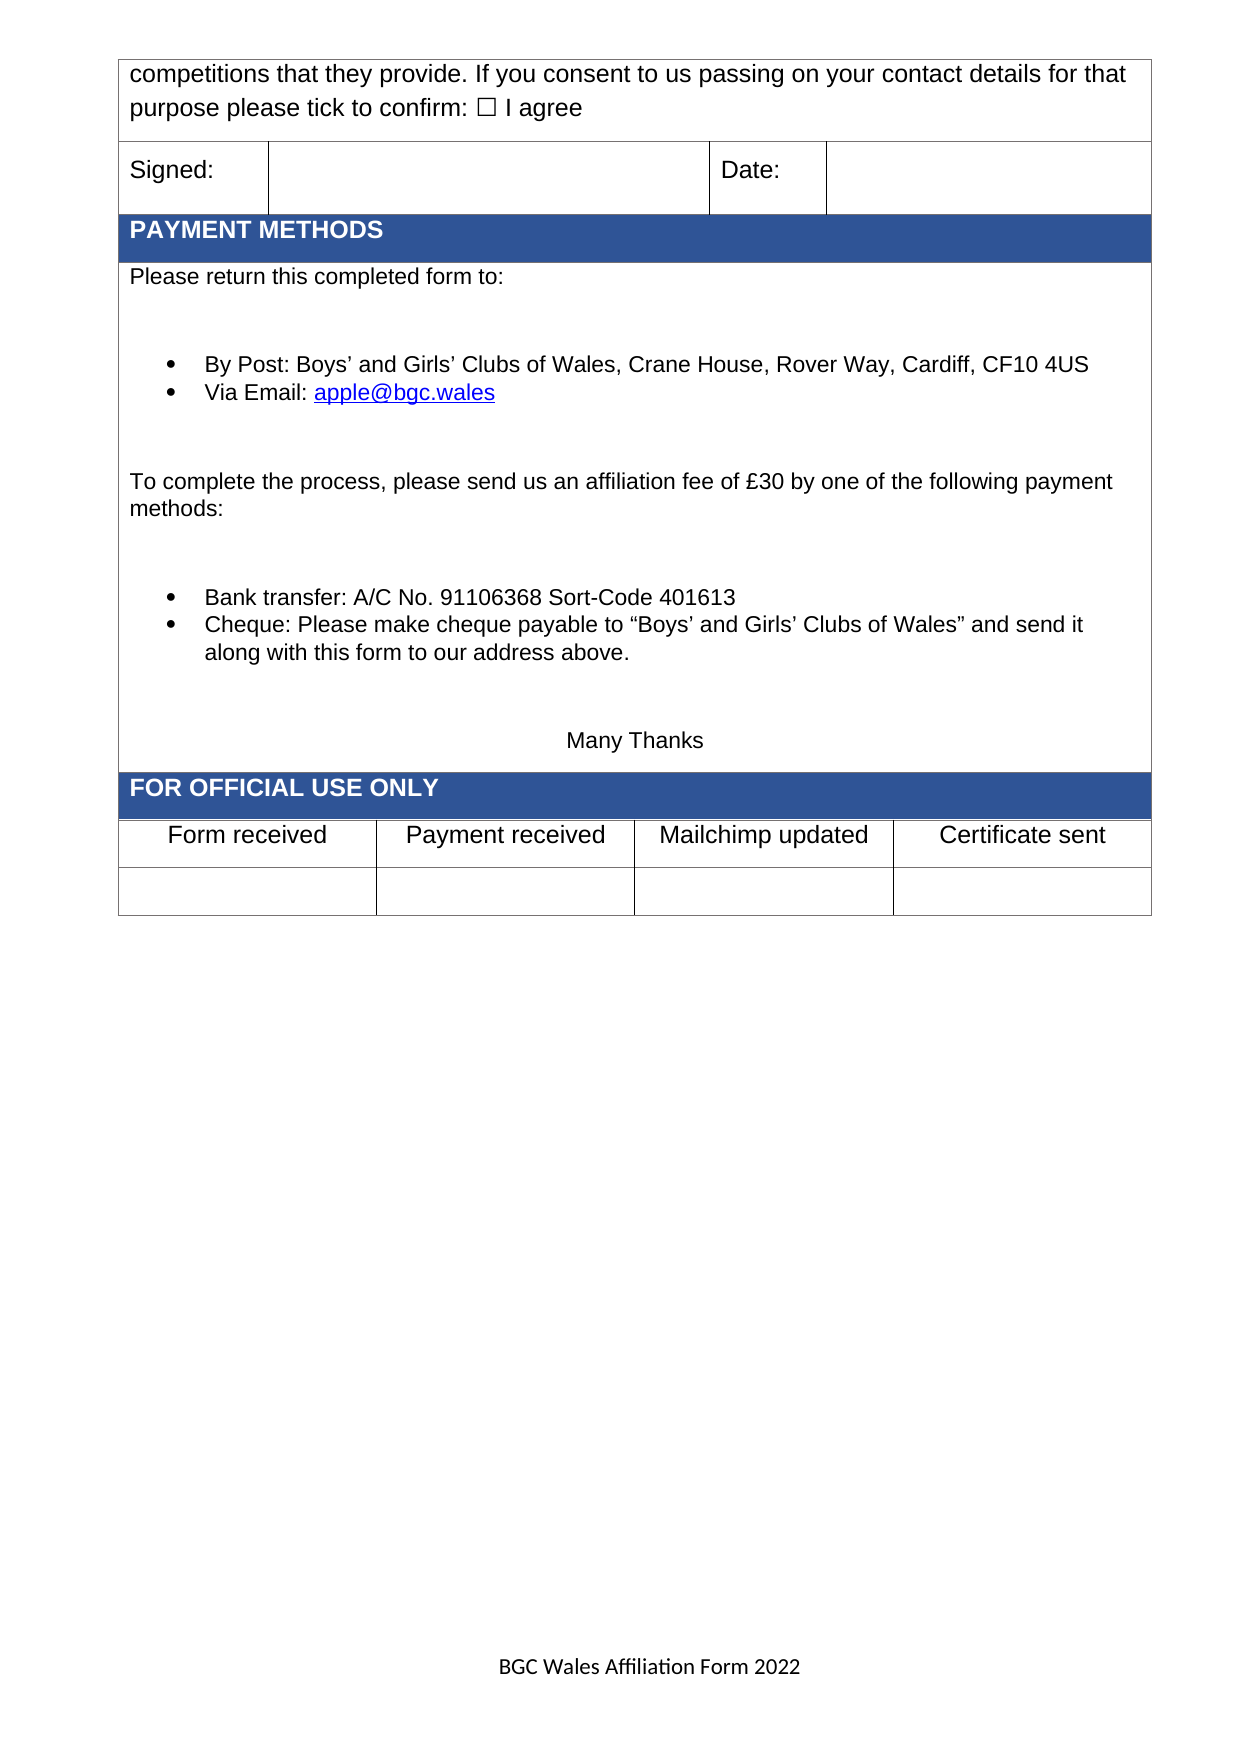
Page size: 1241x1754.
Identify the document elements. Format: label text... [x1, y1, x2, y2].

table_cell Date: [710, 142, 826, 214]
table_cell [377, 868, 634, 915]
table_cell Form received [119, 821, 376, 867]
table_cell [119, 60, 1151, 141]
table_cell Payment received [377, 821, 634, 867]
table_cell Signed: [119, 142, 268, 214]
table_cell [635, 868, 893, 915]
table_cell [119, 868, 376, 915]
table_cell [894, 868, 1151, 915]
table_cell [827, 142, 1151, 214]
table_cell [269, 142, 709, 214]
table_cell Please return this completed form to: By Post: Boys’ and Girls’ Clubs of Wales, Crane House, Rover Way, Cardiff, CF10 4US Via Email: apple@bgc.wales To complete the process, please send us an affiliation fee of £30 by one of the following payment methods: Bank transfer: A/C No. 91106368 Sort-Code 401613 Cheque: Please make cheque payable to “Boys’ and Girls’ Clubs of Wales” and send it along with this form to our address above. Many Thanks [119, 263, 1151, 772]
table_cell PAYMENT METHODS [119, 215, 1151, 262]
table_cell FOR OFFICIAL USE ONLY [119, 773, 1151, 819]
table_cell Mailchimp updated [635, 821, 893, 867]
table_cell Certificate sent [894, 821, 1151, 867]
